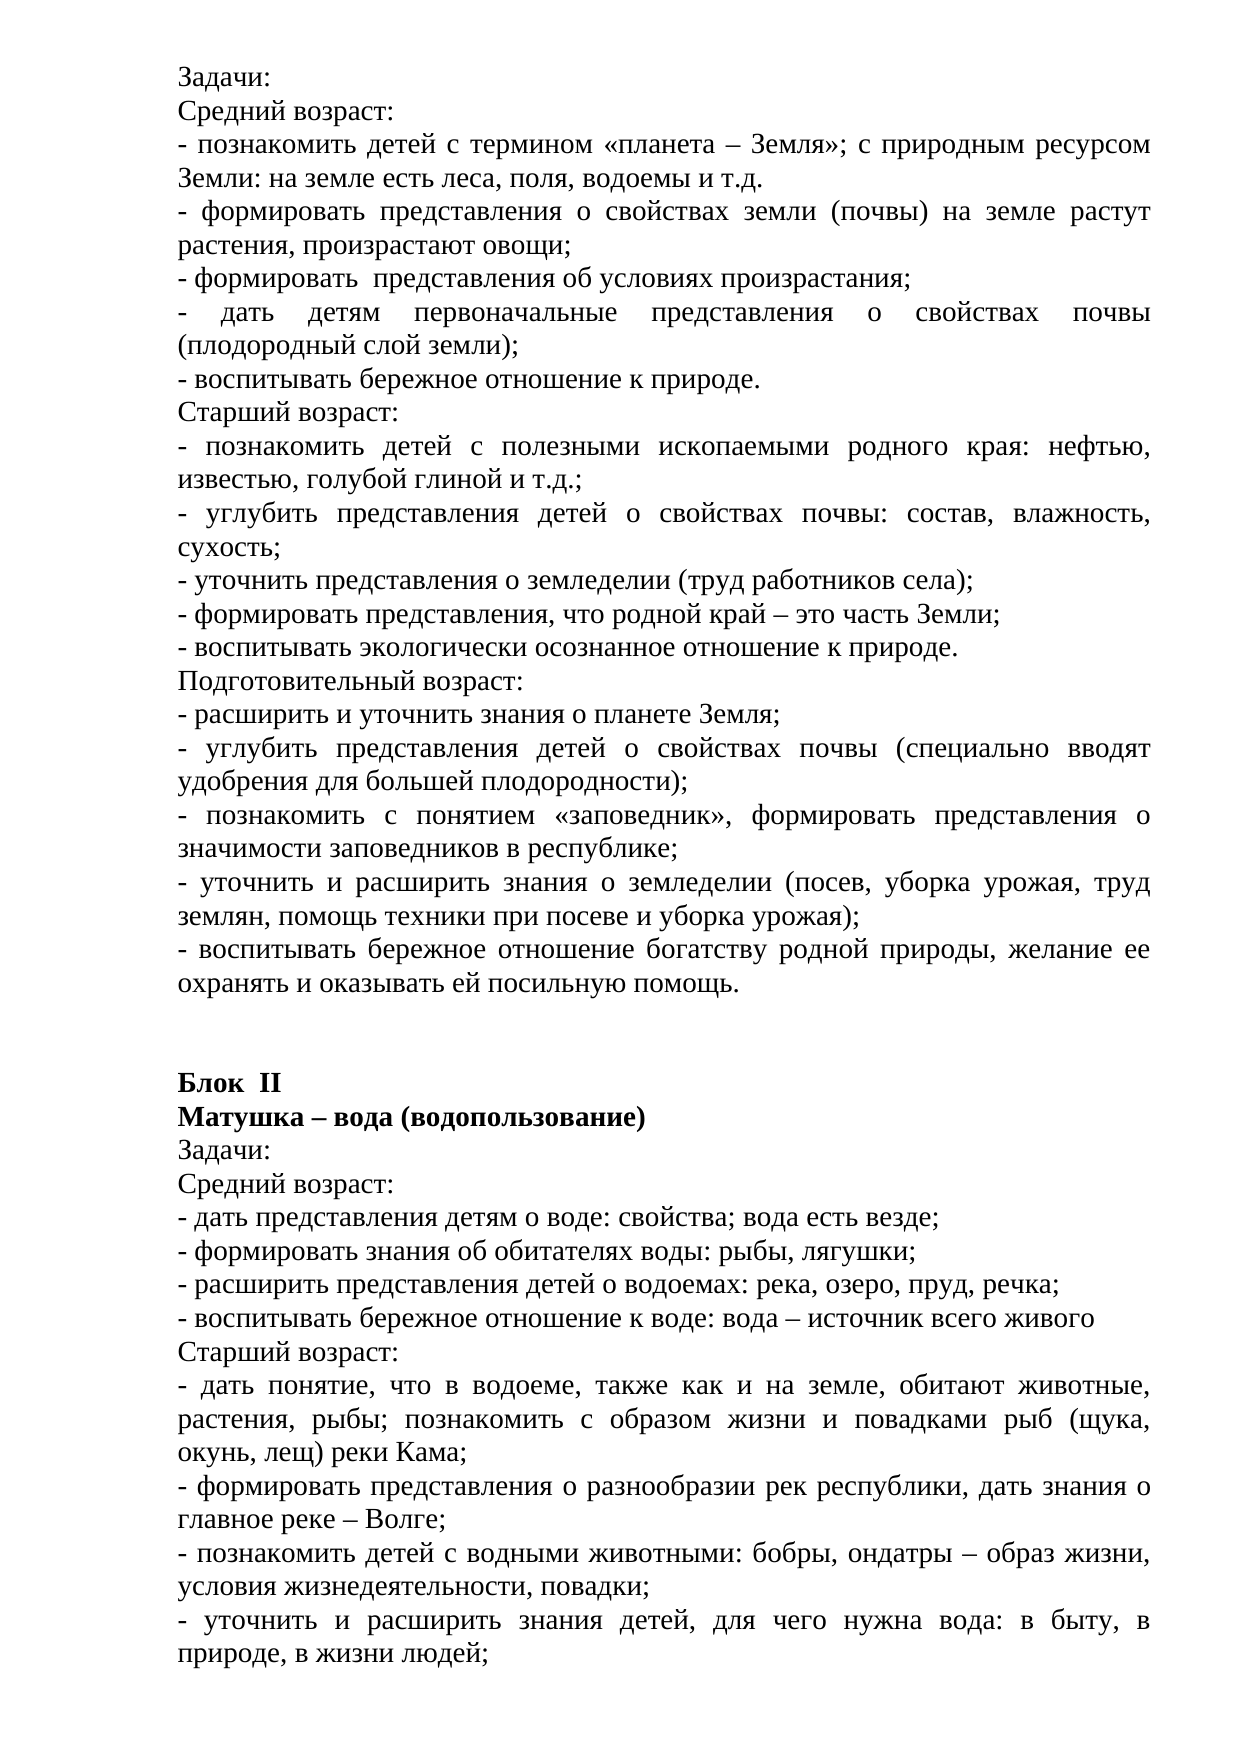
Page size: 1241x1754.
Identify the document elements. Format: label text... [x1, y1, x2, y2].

text - воспитывать бережное отношение богатству родной природы, желание ее охранять и оказывать ей посильную помощь. [177, 931, 1152, 998]
text Подготовительный возраст: [177, 663, 1152, 696]
text Старший возраст: [177, 394, 1152, 428]
text - дать представления детям о воде: свойства; вода есть везде; [177, 1199, 1152, 1233]
text - воспитывать бережное отношение к воде: вода – источник всего живого [177, 1300, 1152, 1334]
text - познакомить детей с термином «планета – Земля»; с природным ресурсом Земли: на земле есть леса, поля, водоемы и т.д. [177, 126, 1152, 193]
text - уточнить и расширить знания о земледелии (посев, уборка урожая, труд землян, помощь техники при посеве и уборка урожая); [177, 864, 1152, 931]
text - формировать представления об условиях произрастания; [177, 260, 1152, 294]
text - формировать представления, что родной край – это часть Земли; [177, 596, 1152, 629]
text - познакомить детей с полезными ископаемыми родного края: нефтью, известью, голубой глиной и т.д.; [177, 428, 1152, 495]
text - воспитывать экологически осознанное отношение к природе. [177, 629, 1152, 663]
text - познакомить детей с водными животными: бобры, ондатры – образ жизни, условия жизнедеятельности, повадки; [177, 1535, 1152, 1602]
text - формировать знания об обитателях воды: рыбы, лягушки; [177, 1233, 1152, 1267]
text Задачи: [177, 1132, 1152, 1166]
text - углубить представления детей о свойствах почвы (специально вводят удобрения для большей плодородности); [177, 730, 1152, 797]
text Задачи: [177, 59, 1152, 93]
text - дать детям первоначальные представления о свойствах почвы (плодородный слой земли); [177, 294, 1152, 361]
text Средний возраст: [177, 93, 1152, 126]
text Старший возраст: [177, 1334, 1152, 1367]
text - расширить и уточнить знания о планете Земля; [177, 696, 1152, 730]
text - дать понятие, что в водоеме, также как и на земле, обитают животные, растения, рыбы; познакомить с образом жизни и повадками рыб (щука, окунь, лещ) реки Кама; [177, 1367, 1152, 1468]
text Средний возраст: [177, 1166, 1152, 1199]
text - познакомить с понятием «заповедник», формировать представления о значимости заповедников в республике; [177, 797, 1152, 864]
text - формировать представления о свойствах земли (почвы) на земле растут растения, произрастают овощи; [177, 193, 1152, 260]
text - уточнить и расширить знания детей, для чего нужна вода: в быту, в природе, в жизни людей; [177, 1602, 1152, 1669]
text Блок II [177, 1065, 1152, 1099]
text Матушка – вода (водопользование) [177, 1099, 1152, 1132]
text - формировать представления о разнообразии рек республики, дать знания о главное реке – Волге; [177, 1468, 1152, 1535]
text - воспитывать бережное отношение к природе. [177, 361, 1152, 394]
text - углубить представления детей о свойствах почвы: состав, влажность, сухость; [177, 495, 1152, 562]
text - уточнить представления о земледелии (труд работников села); [177, 562, 1152, 596]
text - расширить представления детей о водоемах: река, озеро, пруд, речка; [177, 1267, 1152, 1300]
